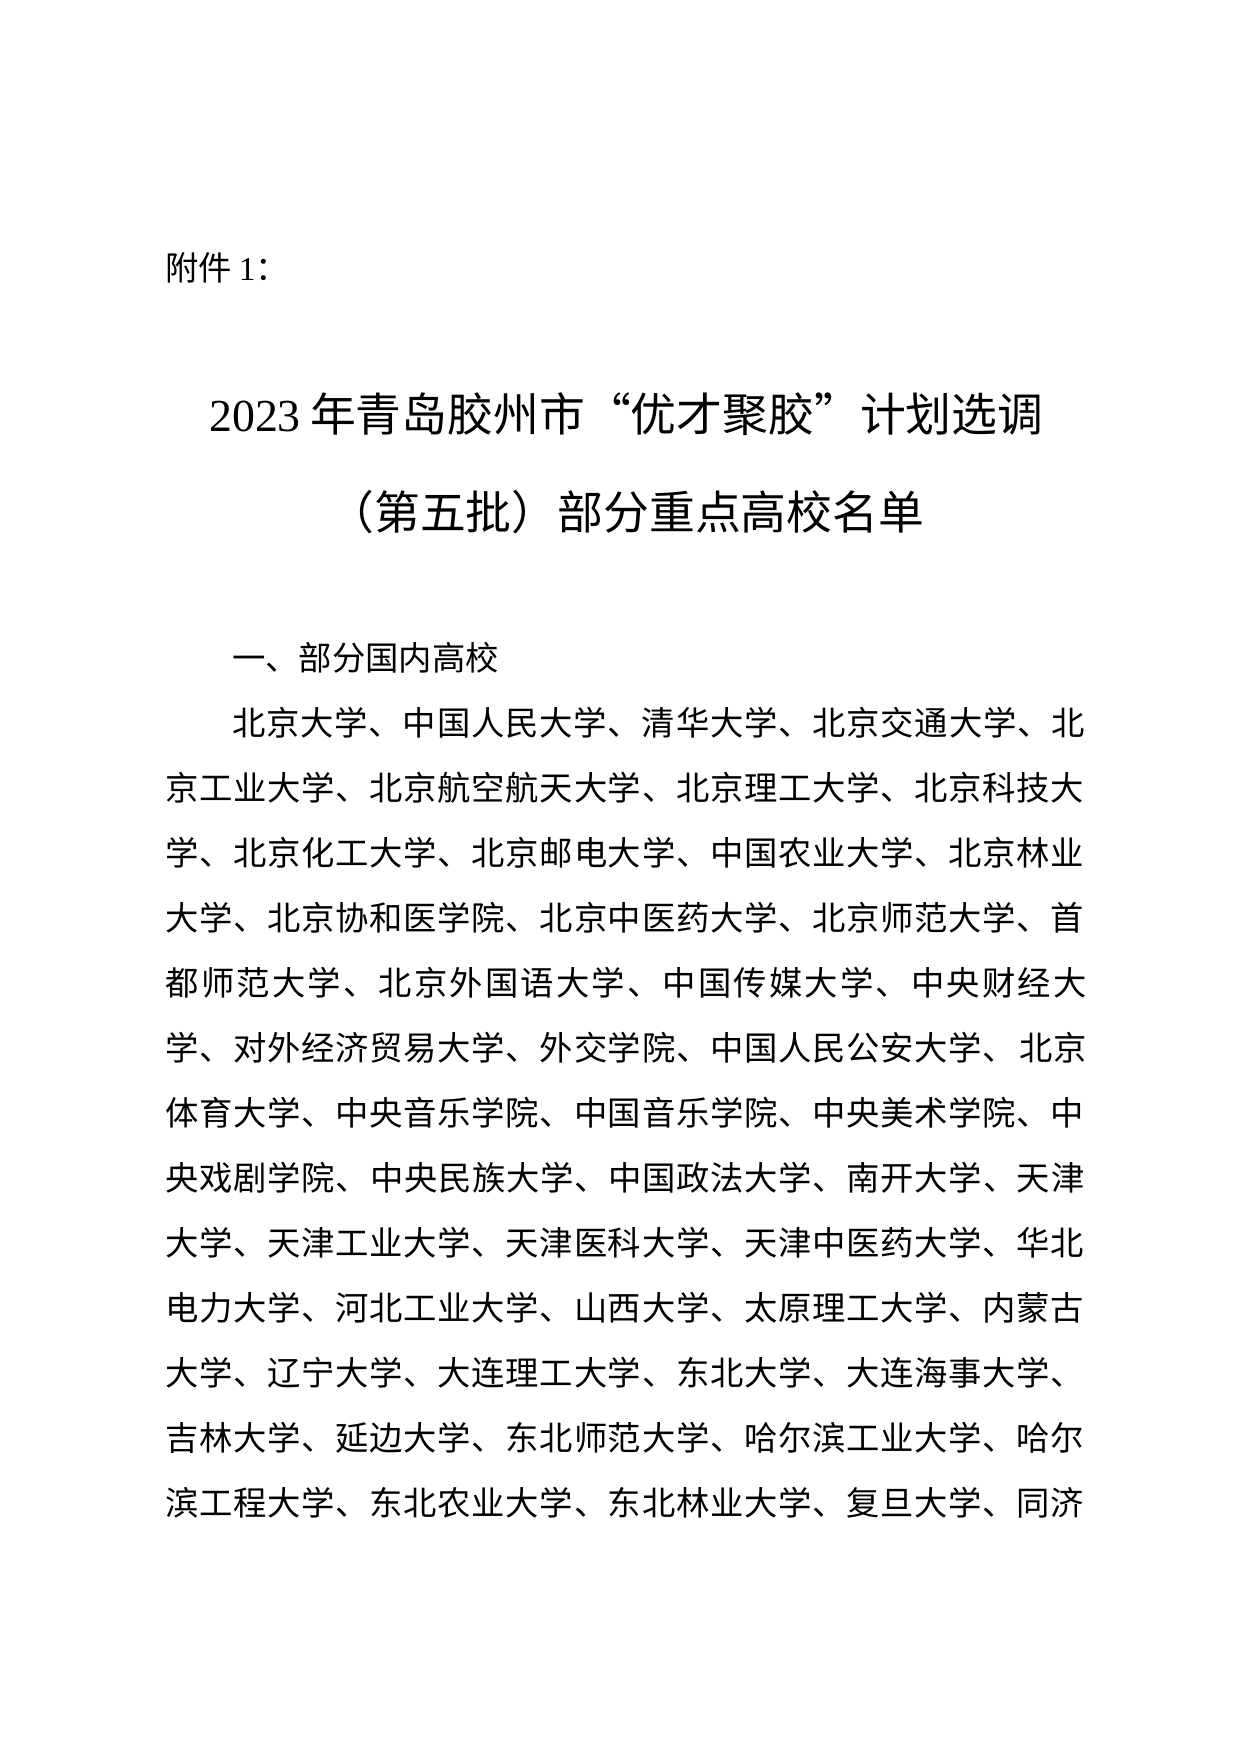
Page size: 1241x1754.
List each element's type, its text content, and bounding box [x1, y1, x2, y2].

text 2023年青岛胶州市“优才聚胶”计划选调 [165, 363, 1087, 460]
text （第五批）部分重点高校名单 [165, 460, 1087, 558]
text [165, 688, 1087, 1533]
text 一、部分国内高校 [165, 623, 1087, 688]
text 附件1： [165, 233, 1087, 298]
